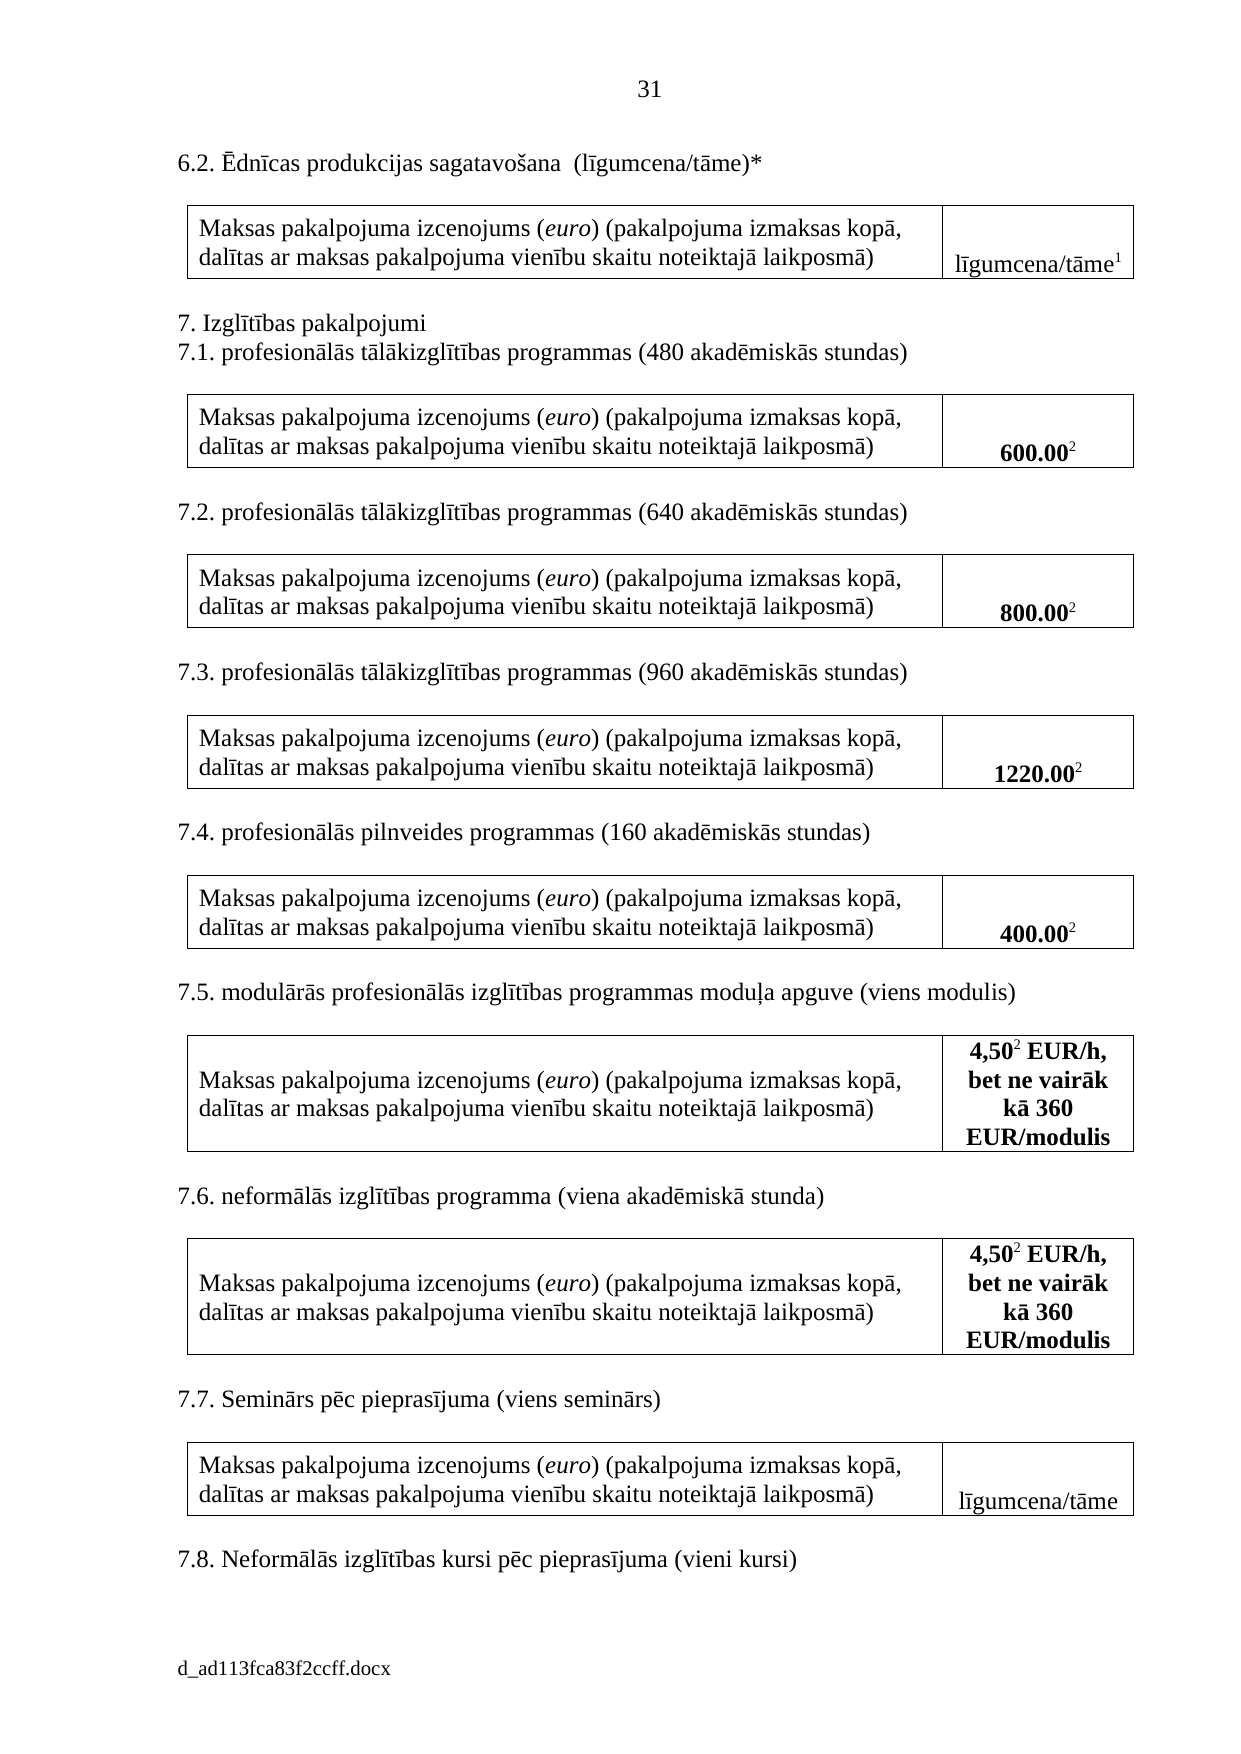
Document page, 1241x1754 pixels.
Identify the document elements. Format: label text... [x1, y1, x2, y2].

table_header Maksas pakalpojuma izcenojums (euro) (pakalpojuma izmaksas kopā, dalītas ar maksas pakalpojuma vienību skaitu noteiktajā laikposmā) [188, 395, 942, 467]
text 7.1. profesionālās tālākizglītības programmas (480 akadēmiskās stundas) [177, 337, 1122, 365]
text 7.3. profesionālās tālākizglītības programmas (960 akadēmiskās stundas) [177, 657, 1122, 686]
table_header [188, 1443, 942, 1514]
text 7. Izglītības pakalpojumi [177, 308, 1122, 337]
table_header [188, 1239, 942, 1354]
text 6.2. Ēdnīcas produkcijas sagatavošana (līgumcena/tāme)* [177, 148, 1122, 176]
text 7.7. Seminārs pēc pieprasījuma (viens seminārs) [177, 1384, 1122, 1413]
text 7.4. profesionālās pilnveides programmas (160 akadēmiskās stundas) [177, 817, 1122, 846]
text 7.2. profesionālās tālākizglītības programmas (640 akadēmiskās stundas) [177, 497, 1122, 526]
table_header Maksas pakalpojuma izcenojums (euro) (pakalpojuma izmaksas kopā, dalītas ar maksas pakalpojuma vienību skaitu noteiktajā laikposmā) [188, 716, 942, 787]
table_header Maksas pakalpojuma izcenojums (euro) (pakalpojuma izmaksas kopā, dalītas ar maksas pakalpojuma vienību skaitu noteiktajā laikposmā) [188, 876, 942, 948]
table_header 1220.002 [943, 716, 1133, 787]
table_header Maksas pakalpojuma izcenojums (euro) (pakalpojuma izmaksas kopā, dalītas ar maksas pakalpojuma vienību skaitu noteiktajā laikposmā) [188, 206, 942, 278]
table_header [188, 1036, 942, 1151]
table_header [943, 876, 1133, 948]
text 7.5. modulārās profesionālās izglītības programmas moduļa apguve (viens modulis) [177, 977, 1122, 1006]
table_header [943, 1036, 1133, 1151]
table_header līgumcena/tāme1 [943, 206, 1133, 278]
table_header Maksas pakalpojuma izcenojums (euro) (pakalpojuma izmaksas kopā, dalītas ar maksas pakalpojuma vienību skaitu noteiktajā laikposmā) [188, 555, 942, 627]
table_header 600.002 [943, 395, 1133, 467]
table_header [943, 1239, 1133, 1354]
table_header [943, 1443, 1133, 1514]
text 7.6. neformālās izglītības programma (viena akadēmiskā stunda) [177, 1181, 1122, 1209]
text 7.8. Neformālās izglītības kursi pēc pieprasījuma (vieni kursi) [177, 1544, 1122, 1573]
table_header 800.002 [943, 555, 1133, 627]
